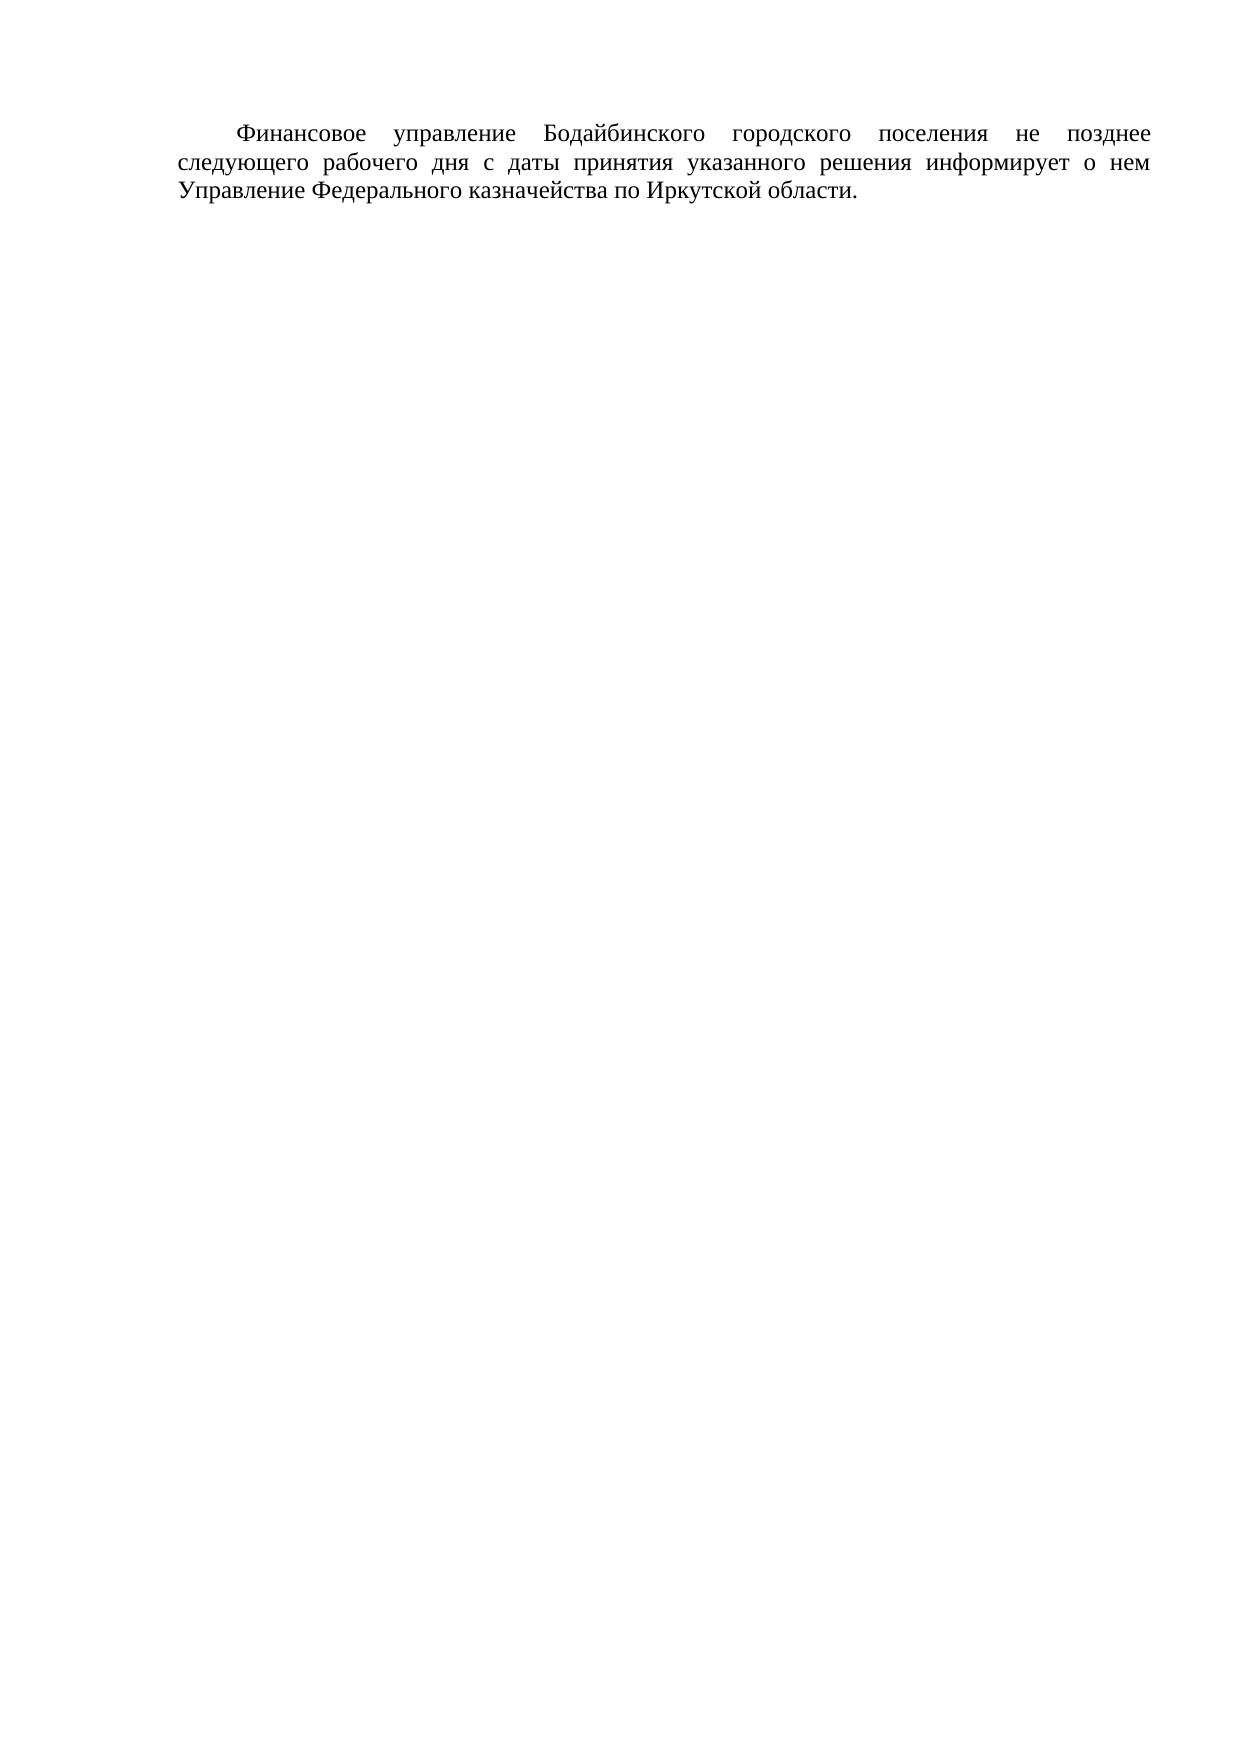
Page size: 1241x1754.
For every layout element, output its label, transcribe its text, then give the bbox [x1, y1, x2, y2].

text Финансовое управление Бодайбинского городского поселения не позднее следующего рабочего дня с даты принятия указанного решения информирует о нем Управление Федерального казначейства по Иркутской области. [177, 118, 1152, 204]
